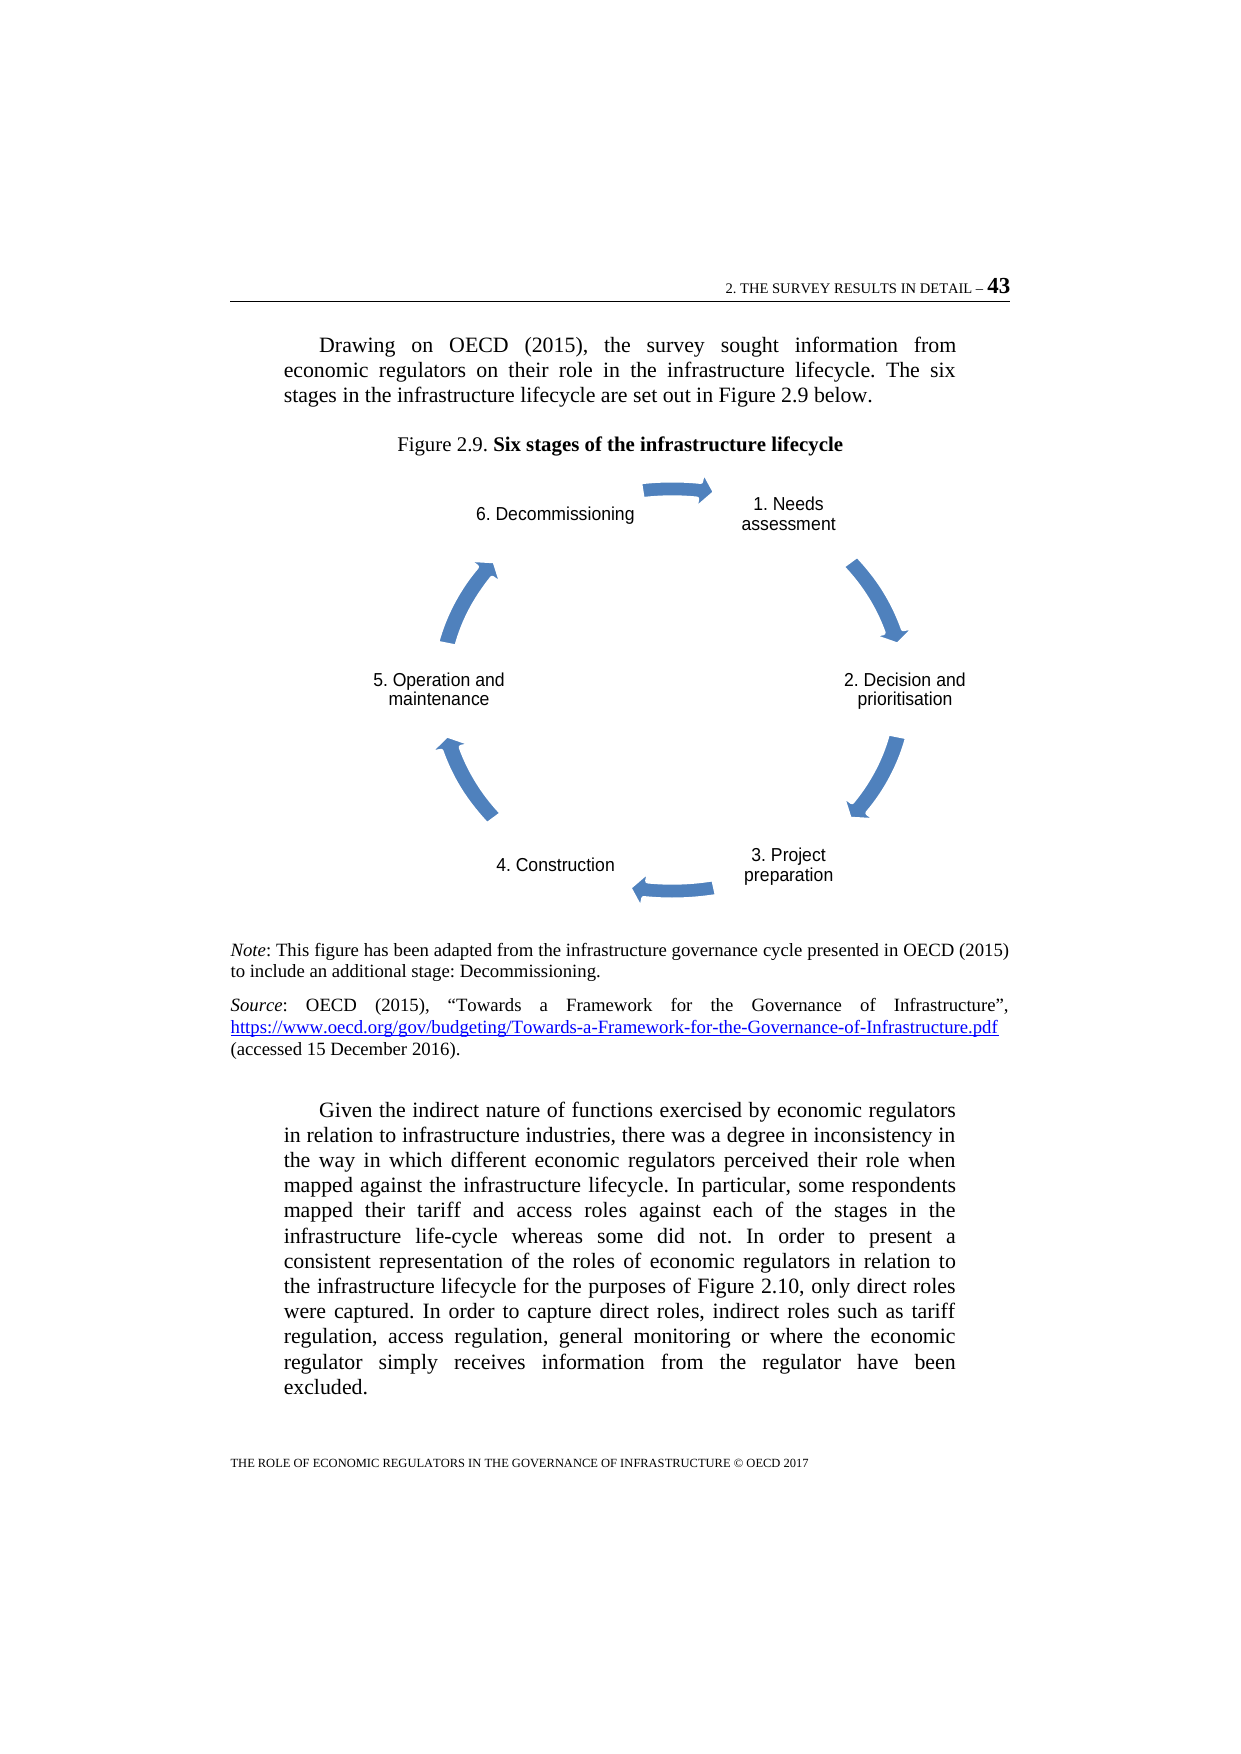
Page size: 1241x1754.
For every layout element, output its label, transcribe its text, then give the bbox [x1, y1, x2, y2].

text Drawing on OECD (2015), the survey sought information from economic regulators on their role in the infrastructure lifecycle. The six stages in the infrastructure lifecycle are set out in Figure 2.9 below. [283, 332, 957, 407]
text Source: OECD (2015), “Towards a Framework for the Governance of Infrastructure”, https://www.oecd.org/gov/budgeting/Towards-a-Framework-for-the-Governance-of-Infrastructure.pdf (accessed 15 December 2016). [230, 994, 1010, 1059]
title Figure 2.9. Six stages of the infrastructure lifecycle [230, 432, 1010, 456]
text Note: This figure has been adapted from the infrastructure governance cycle presented in OECD (2015) to include an additional stage: Decommissioning. [230, 939, 1010, 982]
text Given the indirect nature of functions exercised by economic regulators in relation to infrastructure industries, there was a degree in inconsistency in the way in which different economic regulators perceived their role when mapped against the infrastructure lifecycle. In particular, some respondents mapped their tariff and access roles against each of the stages in the infrastructure life-cycle whereas some did not. In order to present a consistent representation of the roles of economic regulators in relation to the infrastructure lifecycle for the purposes of Figure 2.10, only direct roles were captured. In order to capture direct roles, indirect roles such as tariff regulation, access regulation, general monitoring or where the economic regulator simply receives information from the regulator have been excluded. [283, 1097, 957, 1399]
